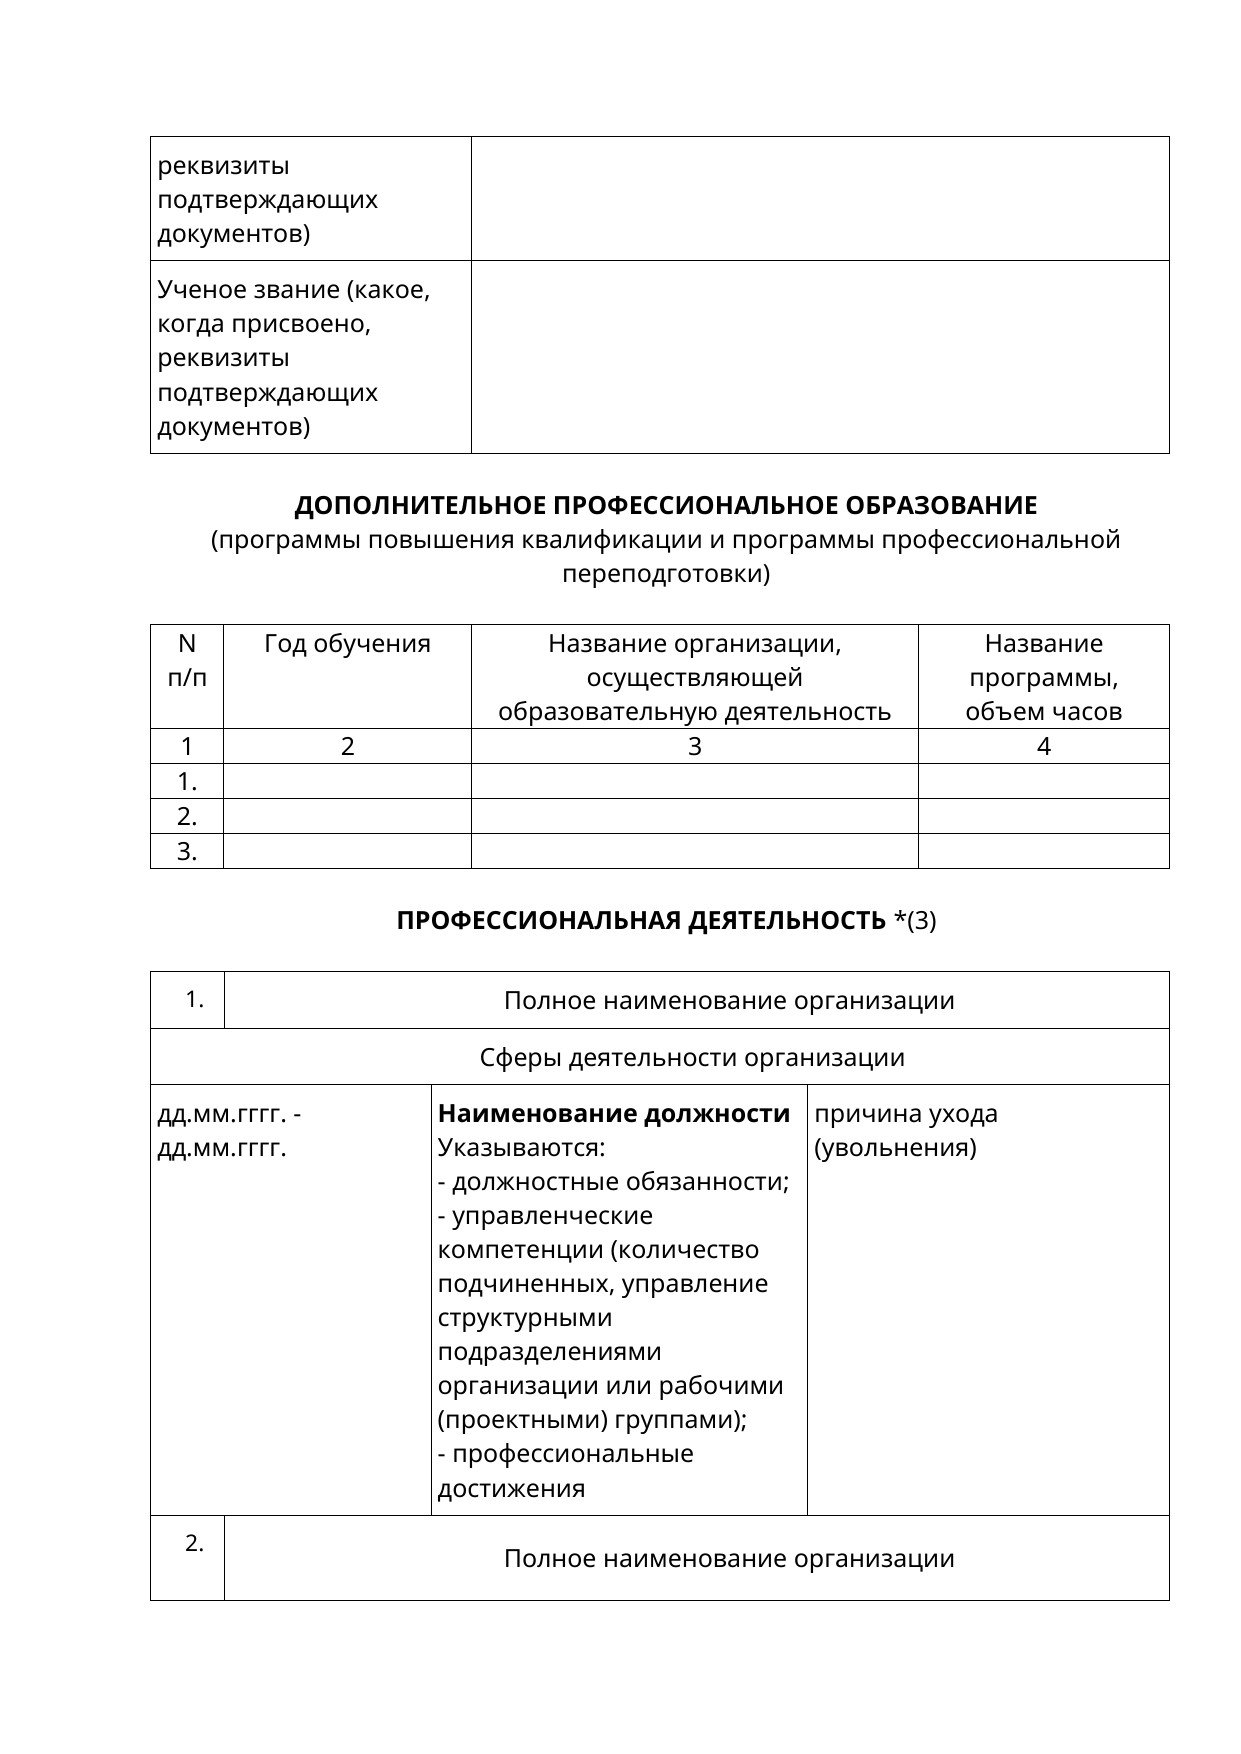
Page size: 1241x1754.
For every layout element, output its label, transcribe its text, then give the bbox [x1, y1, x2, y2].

table_cell [224, 799, 471, 833]
table_cell [919, 834, 1169, 868]
table_cell [919, 764, 1169, 798]
table_cell дд.мм.гггг. - дд.мм.гггг. [151, 1085, 431, 1515]
table_header N п/п [151, 625, 223, 727]
table_cell 2. [151, 1516, 224, 1600]
table_cell [472, 799, 918, 833]
table_cell Ученое звание (какое, когда присвоено, реквизиты подтверждающих документов) [151, 261, 471, 453]
table_cell 2. [151, 799, 223, 833]
table_cell 4 [919, 729, 1169, 763]
table_header Название программы, объем часов [919, 625, 1169, 727]
text ПРОФЕССИОНАЛЬНАЯ ДЕЯТЕЛЬНОСТЬ *(3) [151, 903, 1182, 937]
table_cell [472, 764, 918, 798]
table_cell причина ухода (увольнения) [808, 1085, 1169, 1515]
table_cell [151, 137, 471, 260]
table_cell Полное наименование организации [225, 1516, 1169, 1600]
table_cell 1 [151, 729, 223, 763]
table_cell [919, 799, 1169, 833]
table_cell 3 [472, 729, 918, 763]
table_cell 3. [151, 834, 223, 868]
text (программы повышения квалификации и программы профессиональной переподготовки) [151, 522, 1182, 590]
table_cell [224, 764, 471, 798]
table_cell [472, 137, 1169, 260]
table_header Полное наименование организации [225, 972, 1169, 1027]
table_cell Сферы деятельности организации [151, 1029, 1169, 1084]
text ДОПОЛНИТЕЛЬНОЕ ПРОФЕССИОНАЛЬНОЕ ОБРАЗОВАНИЕ [151, 488, 1182, 522]
table_header Год обучения [224, 625, 471, 727]
table_cell [472, 834, 918, 868]
table_header Название организации, осуществляющей образовательную деятельность [472, 625, 918, 727]
table_cell 2 [224, 729, 471, 763]
table_cell [224, 834, 471, 868]
table_cell [472, 261, 1169, 453]
table_cell 1. [151, 764, 223, 798]
table_header 1. [151, 972, 224, 1027]
